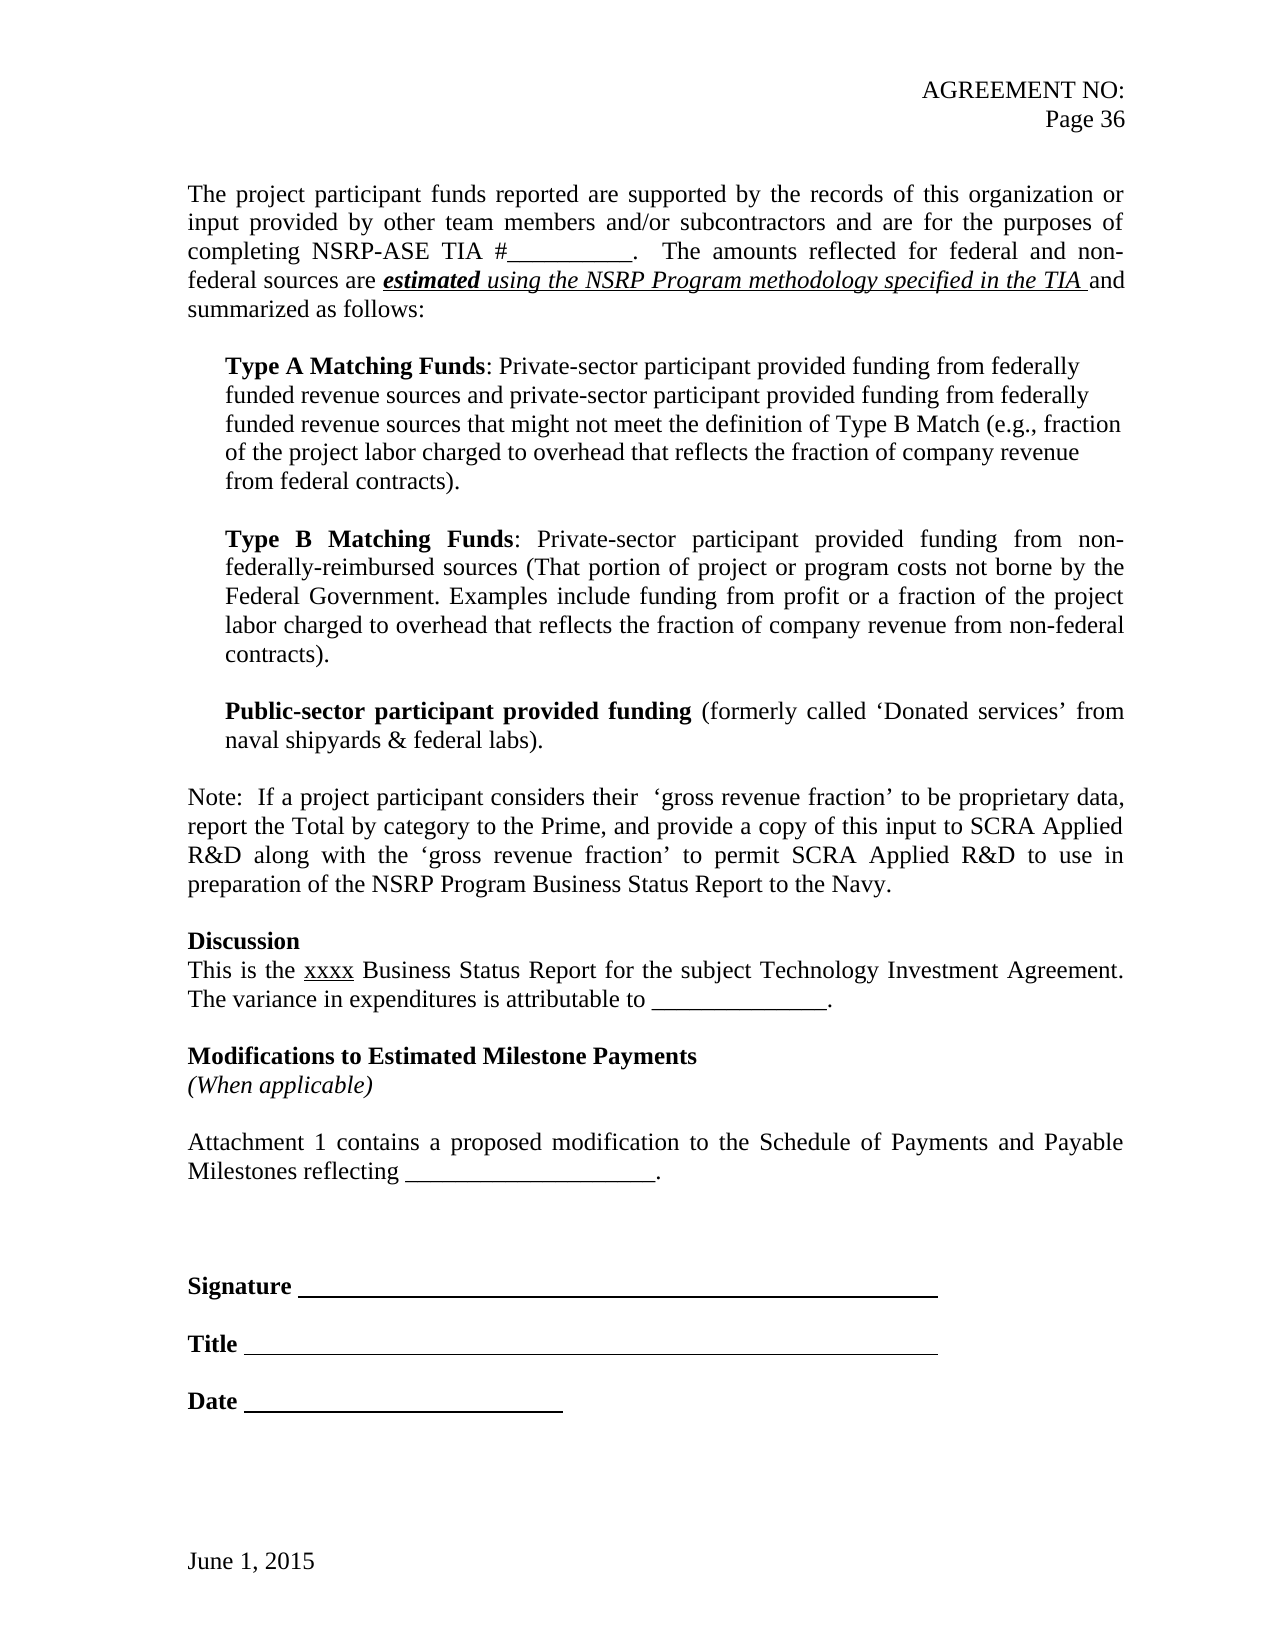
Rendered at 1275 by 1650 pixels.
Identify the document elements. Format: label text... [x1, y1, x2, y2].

text Type B Matching Funds: Private-sector participant provided funding from non-federally-reimbursed sources (That portion of project or program costs not borne by the Federal Government. Examples include funding from profit or a fraction of the project labor charged to overhead that reflects the fraction of company revenue from non-federal contracts). [225, 524, 1125, 667]
text (When applicable) [187, 1070, 1125, 1099]
text Public-sector participant provided funding (formerly called ‘Donated services’ from naval shipyards & federal labs). [225, 696, 1125, 754]
text Discussion [187, 926, 1125, 955]
text Signature [187, 1271, 1125, 1300]
text Note: If a project participant considers their ‘gross revenue fraction’ to be proprietary data, report the Total by category to the Prime, and provide a copy of this input to SCRA Applied R&D along with the ‘gross revenue fraction’ to permit SCRA Applied R&D to use in preparation of the NSRP Program Business Status Report to the Navy. [187, 782, 1125, 897]
text Title [187, 1329, 1125, 1357]
text Type A Matching Funds: Private-sector participant provided funding from federally funded revenue sources and private-sector participant provided funding from federally funded revenue sources that might not meet the definition of Type B Match (e.g., fraction of the project labor charged to overhead that reflects the fraction of company revenue from federal contracts). [225, 351, 1125, 495]
text The project participant funds reported are supported by the records of this organization or input provided by other team members and/or subcontractors and are for the purposes of completing NSRP-ASE TIA #__________. The amounts reflected for federal and non-federal sources are estimated using the NSRP Program methodology specified in the TIA and summarized as follows: [187, 179, 1125, 322]
text Date [187, 1386, 1125, 1415]
text Modifications to Estimated Milestone Payments [187, 1041, 1125, 1070]
text Attachment 1 contains a proposed modification to the Schedule of Payments and Payable Milestones reflecting ____________________. [187, 1127, 1125, 1185]
text This is the xxxx Business Status Report for the subject Technology Investment Agreement. The variance in expenditures is attributable to ______________. [187, 955, 1125, 1012]
